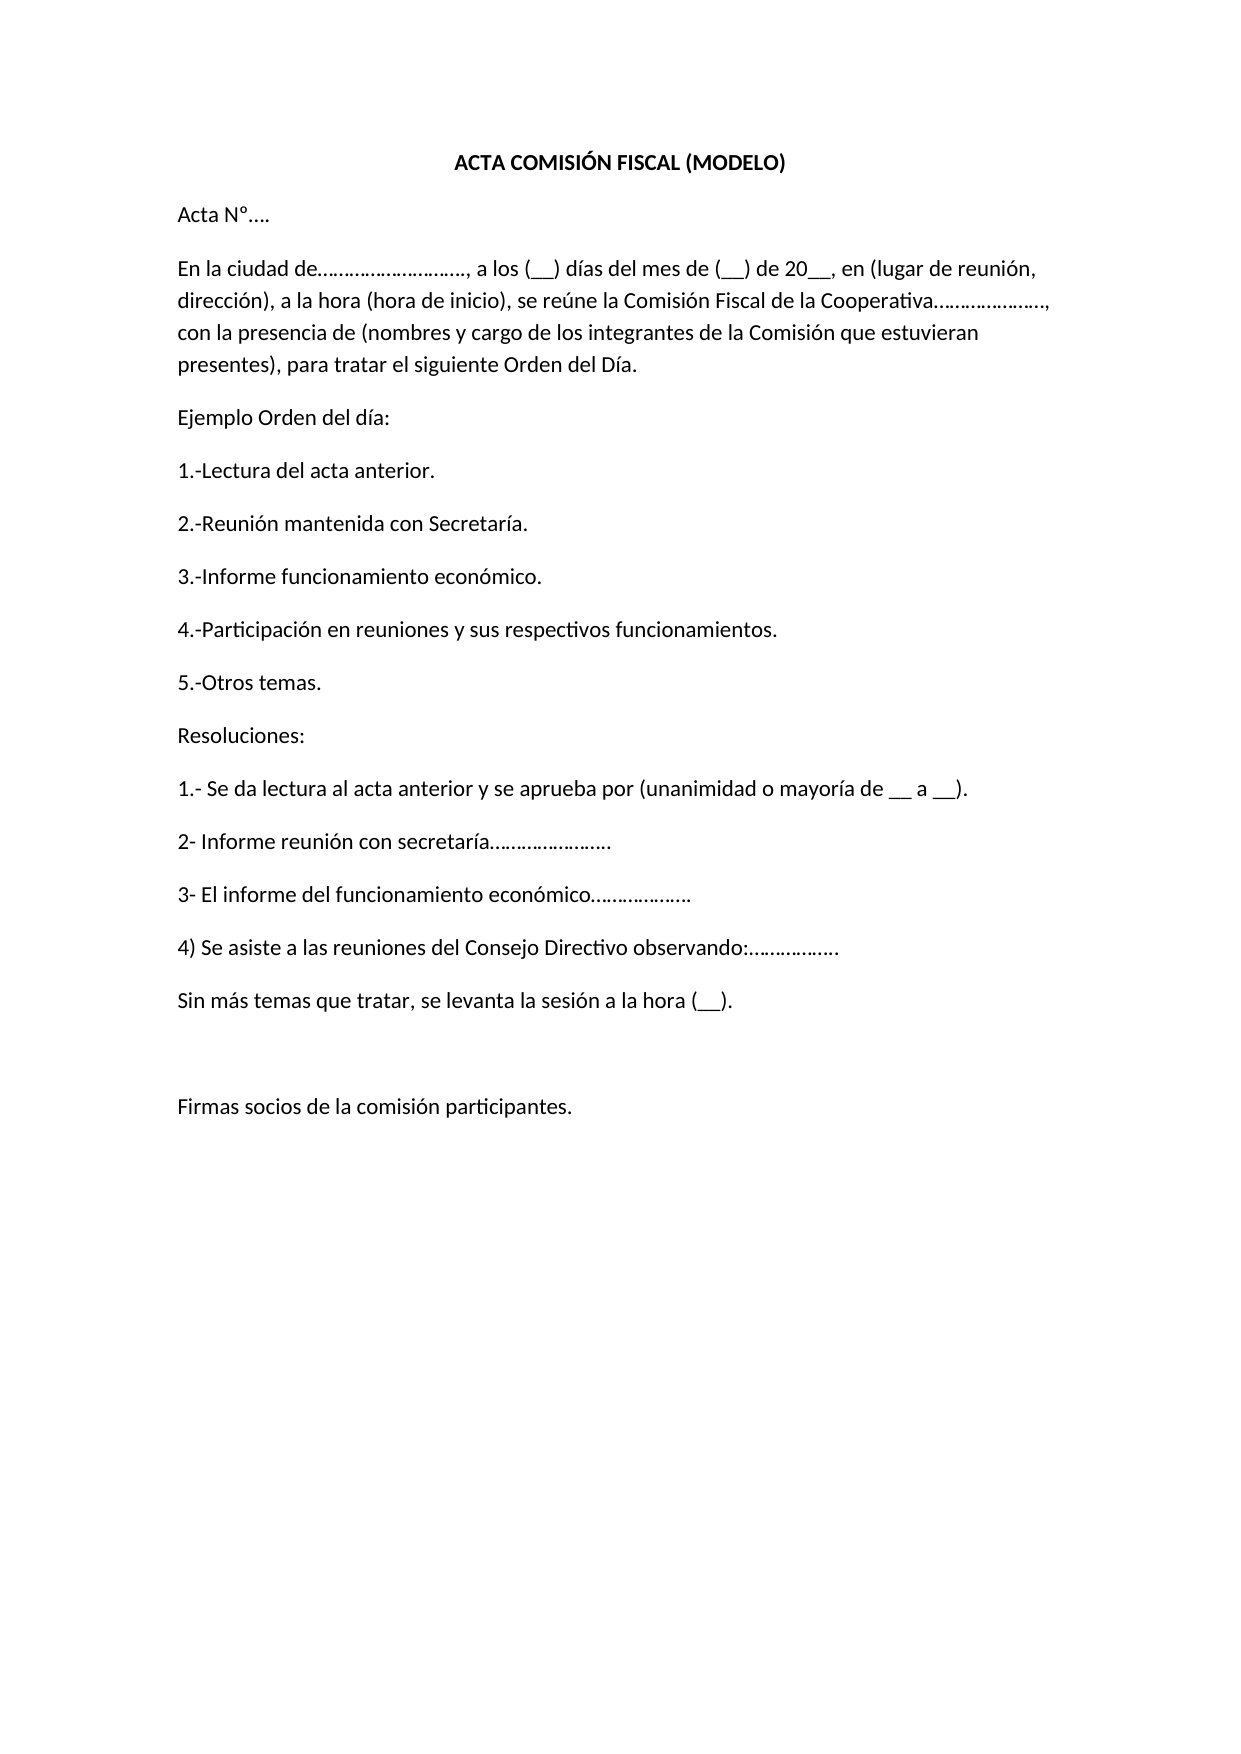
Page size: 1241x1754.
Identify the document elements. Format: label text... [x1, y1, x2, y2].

text Firmas socios de la comisión participantes. [177, 1092, 1063, 1121]
text Ejemplo Orden del día: [177, 403, 1063, 431]
text 2.-Reunión mantenida con Secretaría. [177, 509, 1063, 537]
text Acta Nº…. [177, 201, 1063, 229]
text 3- El informe del funcionamiento económico………………. [177, 880, 1063, 908]
text ACTA COMISIÓN FISCAL (MODELO) [177, 148, 1063, 176]
text Resoluciones: [177, 721, 1063, 749]
text 5.-Otros temas. [177, 668, 1063, 696]
text 4) Se asiste a las reuniones del Consejo Directivo observando:…………….. [177, 933, 1063, 961]
text 3.-Informe funcionamiento económico. [177, 562, 1063, 590]
text 1.- Se da lectura al acta anterior y se aprueba por (unanimidad o mayoría de __ a __). [177, 774, 1063, 802]
text 4.-Participación en reuniones y sus respectivos funcionamientos. [177, 615, 1063, 643]
text En la ciudad de………………………., a los (__) días del mes de (__) de 20__, en (lugar de reunión, dirección), a la hora (hora de inicio), se reúne la Comisión Fiscal de la Cooperativa…………………, con la presencia de (nombres y cargo de los integrantes de la Comisión que estuvieran presentes), para tratar el siguiente Orden del Día. [177, 254, 1063, 378]
text 1.-Lectura del acta anterior. [177, 456, 1063, 484]
text Sin más temas que tratar, se levanta la sesión a la hora (__). [177, 986, 1063, 1014]
text 2- Informe reunión con secretaría………………….. [177, 827, 1063, 855]
